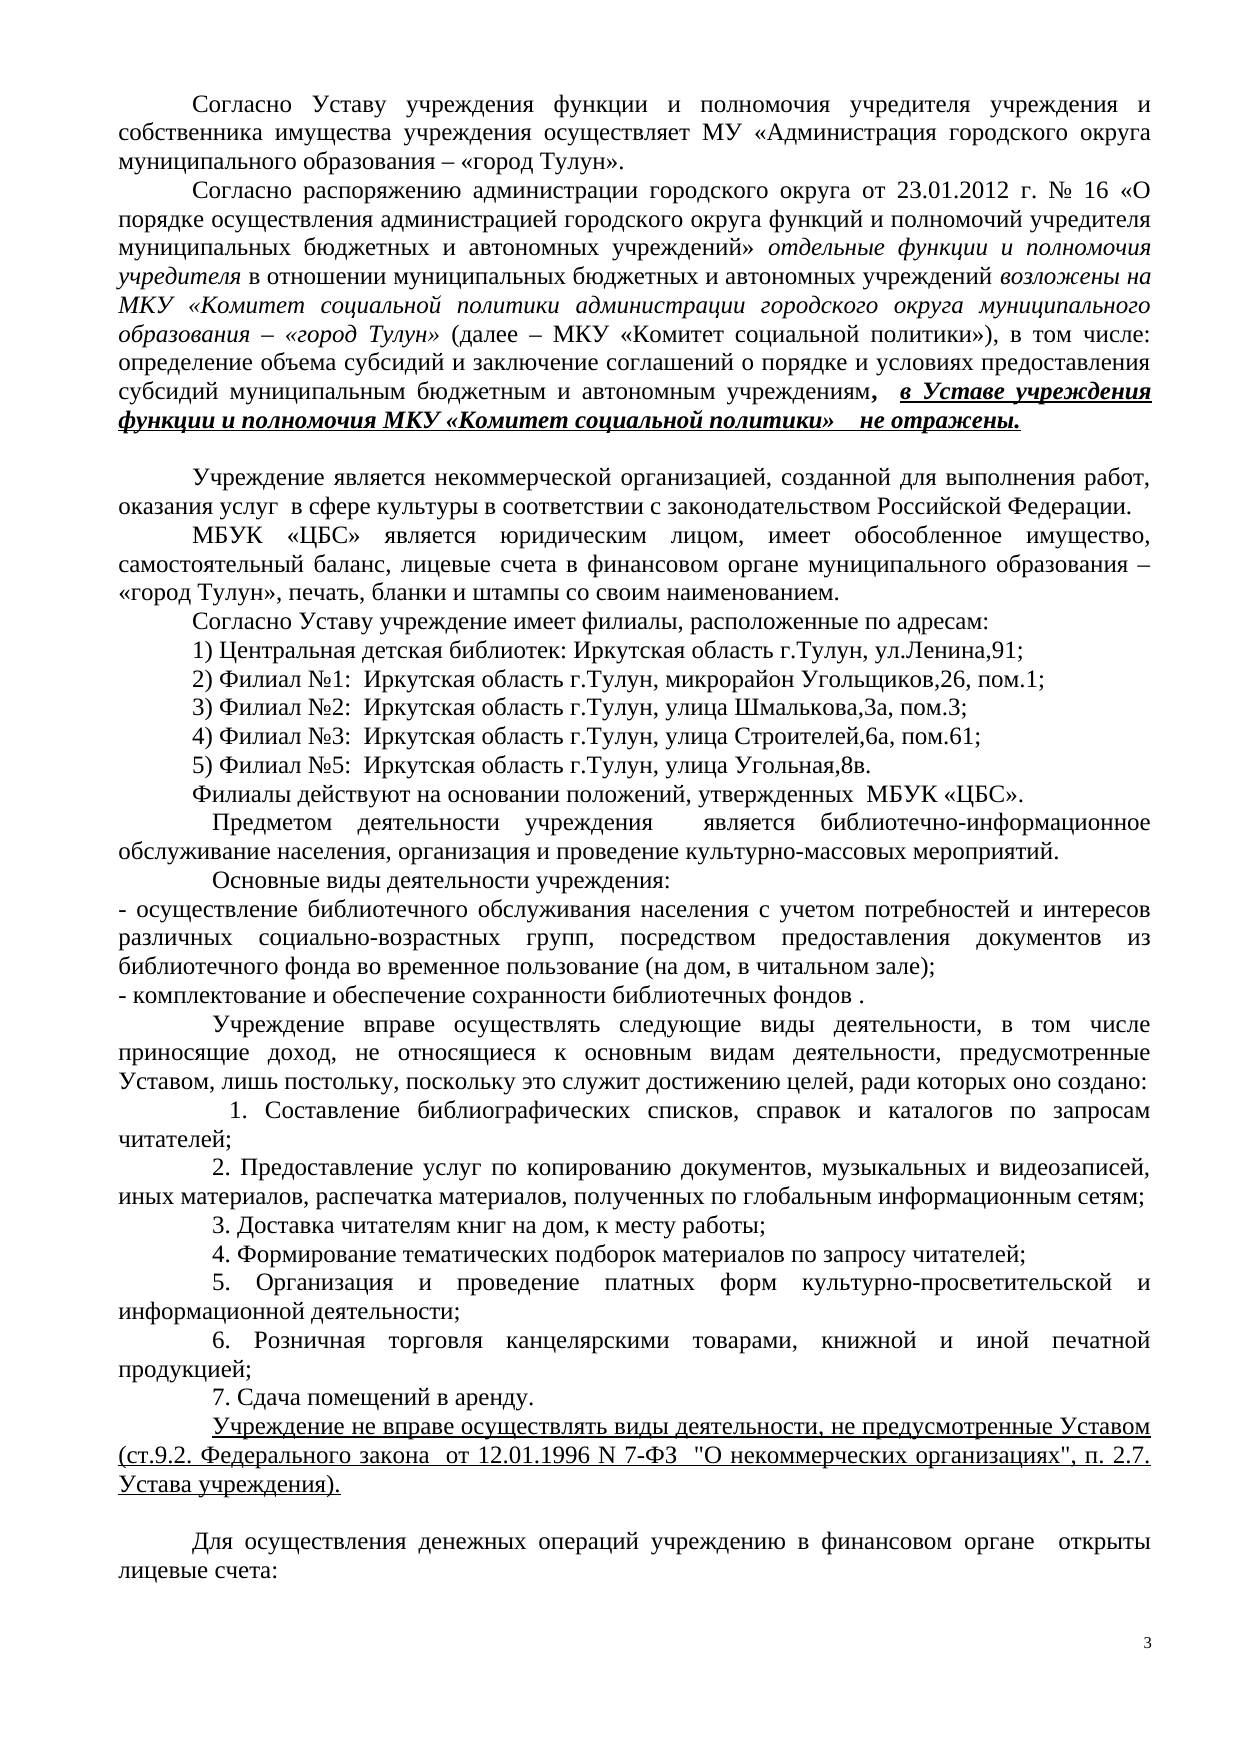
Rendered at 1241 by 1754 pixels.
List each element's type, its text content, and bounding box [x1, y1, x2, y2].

text 3. Доставка читателям книг на дом, к месту работы; [118, 1210, 1152, 1239]
text 5) Филиал №5: Иркутская область г.Тулун, улица Угольная,8в. [118, 750, 1152, 779]
text Согласно Уставу учреждение имеет филиалы, расположенные по адресам: [118, 606, 1152, 635]
text Основные виды деятельности учреждения: [118, 865, 1152, 894]
text Учреждение не вправе осуществлять виды деятельности, не предусмотренные Уставом (ст.9.2. Федерального закона от 12.01.1996 N 7-ФЗ "О некоммерческих организациях", п. 2.7. Устава учреждения). [118, 1411, 1152, 1497]
text 4) Филиал №3: Иркутская область г.Тулун, улица Строителей,6а, пом.61; [118, 721, 1152, 750]
text 6. Розничная торговля канцелярскими товарами, книжной и иной печатной продукцией; [118, 1325, 1152, 1382]
text Согласно Уставу учреждения функции и полномочия учредителя учреждения и собственника имущества учреждения осуществляет МУ «Администрация городского округа муниципального образования – «город Тулун». [118, 89, 1152, 175]
text 2) Филиал №1: Иркутская область г.Тулун, микрорайон Угольщиков,26, пом.1; [118, 664, 1152, 692]
text Для осуществления денежных операций учреждению в финансовом органе открыты лицевые счета: [118, 1526, 1152, 1584]
text - комплектование и обеспечение сохранности библиотечных фондов . [118, 980, 1152, 1009]
text 1. Составление библиографических списков, справок и каталогов по запросам читателей; [118, 1095, 1152, 1152]
text - осуществление библиотечного обслуживания населения с учетом потребностей и интересов различных социально-возрастных групп, посредством предоставления документов из библиотечного фонда во временное пользование (на дом, в читальном зале); [118, 894, 1152, 980]
text 2. Предоставление услуг по копированию документов, музыкальных и видеозаписей, иных материалов, распечатка материалов, полученных по глобальным информационным сетям; [118, 1152, 1152, 1210]
text Согласно распоряжению администрации городского округа от 23.01.2012 г. № 16 «О порядке осуществления администрацией городского округа функций и полномочий учредителя муниципальных бюджетных и автономных учреждений» отдельные функции и полномочия учредителя в отношении муниципальных бюджетных и автономных учреждений возложены на МКУ «Комитет социальной политики администрации городского округа муниципального образования – «город Тулун» (далее – МКУ «Комитет социальной политики»), в том числе: определение объема субсидий и заключение соглашений о порядке и условиях предоставления субсидий муниципальным бюджетным и автономным учреждениям, в Уставе учреждения функции и полномочия МКУ «Комитет социальной политики» не отражены. [118, 175, 1152, 434]
text 1) Центральная детская библиотек: Иркутская область г.Тулун, ул.Ленина,91; [118, 635, 1152, 664]
text 4. Формирование тематических подборок материалов по запросу читателей; [118, 1239, 1152, 1267]
text 3) Филиал №2: Иркутская область г.Тулун, улица Шмалькова,3а, пом.3; [118, 692, 1152, 721]
text Учреждение является некоммерческой организацией, созданной для выполнения работ, оказания услуг в сфере культуры в соответствии с законодательством Российской Федерации. [118, 462, 1152, 520]
text Предметом деятельности учреждения является библиотечно-информационное обслуживание населения, организация и проведение культурно-массовых мероприятий. [118, 807, 1152, 865]
text 7. Сдача помещений в аренду. [118, 1382, 1152, 1411]
text 5. Организация и проведение платных форм культурно-просветительской и информационной деятельности; [118, 1267, 1152, 1325]
text Филиалы действуют на основании положений, утвержденных МБУК «ЦБС». [118, 779, 1152, 807]
text Учреждение вправе осуществлять следующие виды деятельности, в том числе приносящие доход, не относящиеся к основным видам деятельности, предусмотренные Уставом, лишь постольку, поскольку это служит достижению целей, ради которых оно создано: [118, 1009, 1152, 1095]
text МБУК «ЦБС» является юридическим лицом, имеет обособленное имущество, самостоятельный баланс, лицевые счета в финансовом органе муниципального образования – «город Тулун», печать, бланки и штампы со своим наименованием. [118, 520, 1152, 606]
